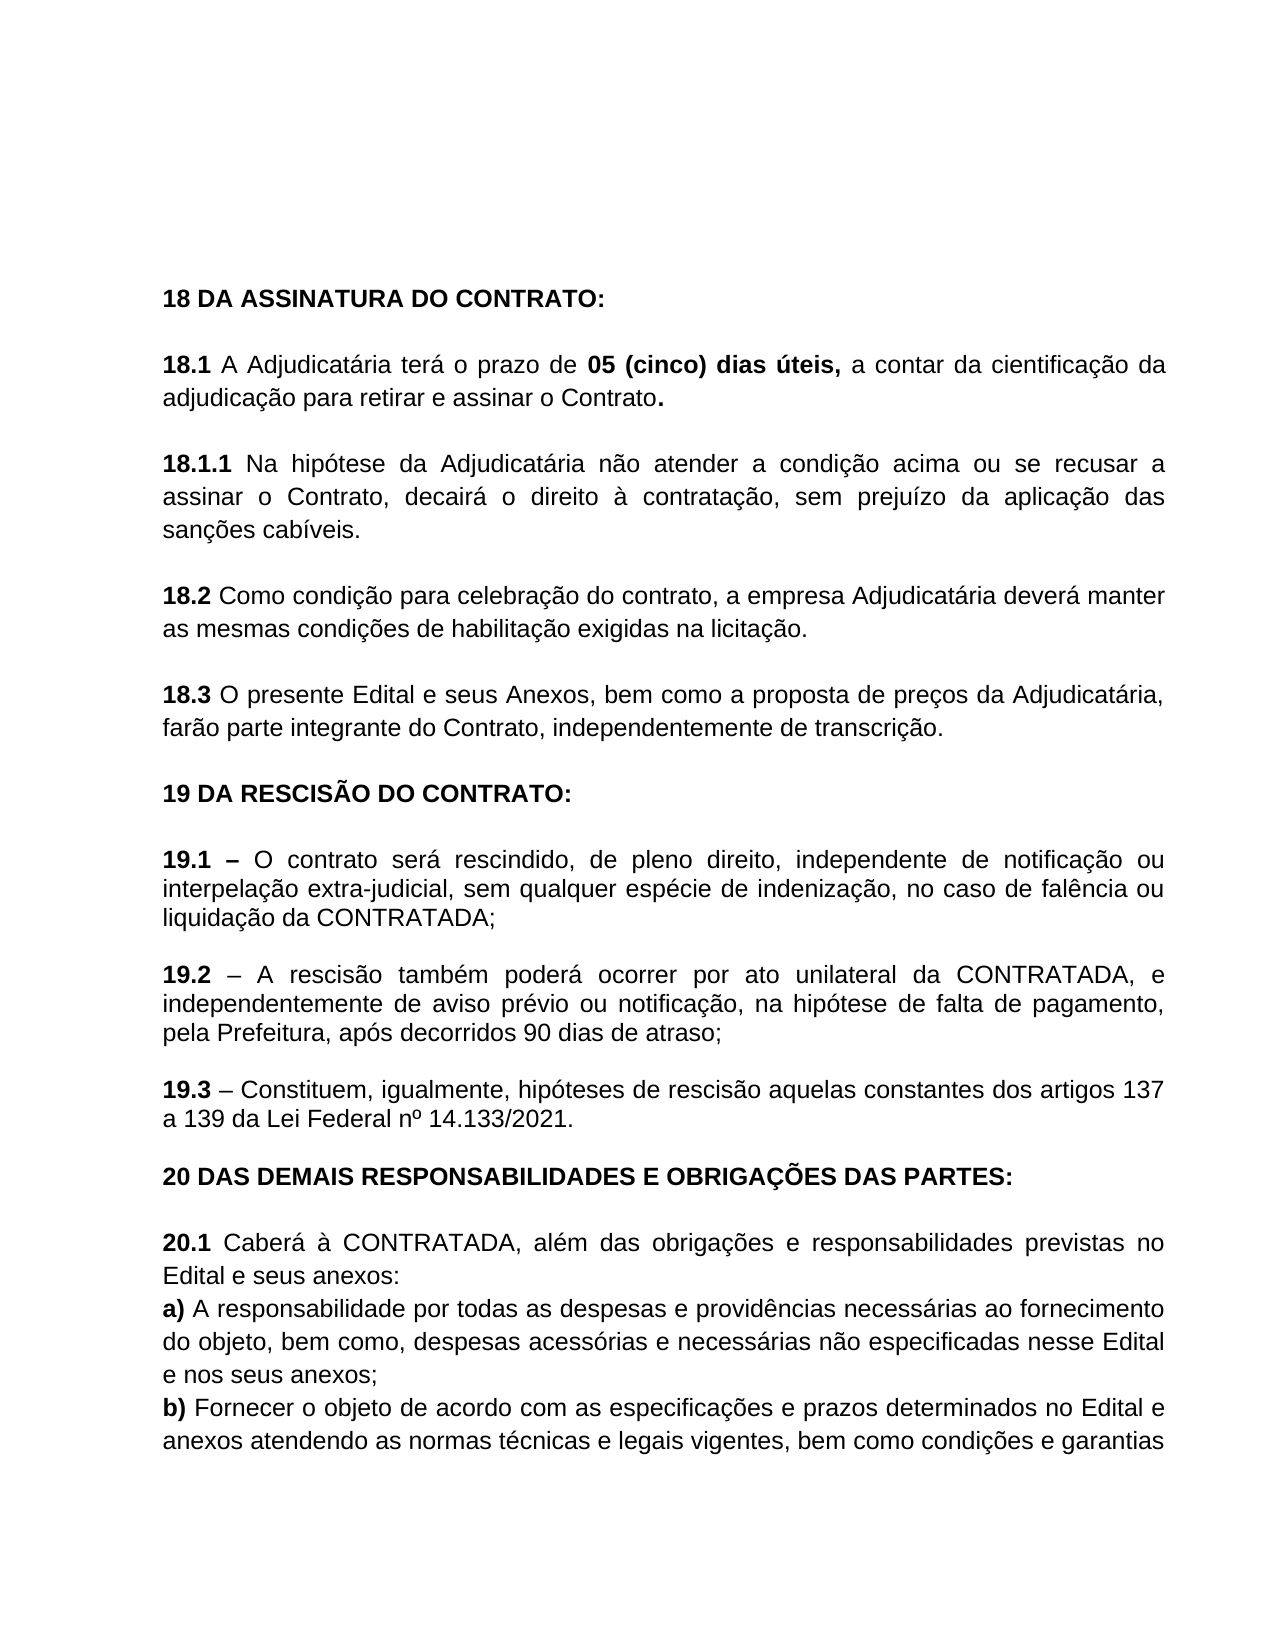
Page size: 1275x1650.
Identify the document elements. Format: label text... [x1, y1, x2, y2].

text 20.1 Caberá à CONTRATADA, além das obrigações e responsabilidades previstas no Edital e seus anexos: [162, 1228, 1167, 1289]
text 19.3 – Constituem, igualmente, hipóteses de rescisão aquelas constantes dos artigos 137 a 139 da Lei Federal nº 14.133/2021. [162, 1075, 1167, 1133]
text 18.1.1 Na hipótese da Adjudicatária não atender a condição acima ou se recusar a assinar o Contrato, decairá o direito à contratação, sem prejuízo da aplicação das sanções cabíveis. [162, 449, 1167, 544]
text 20 DAS DEMAIS RESPONSABILIDADES E OBRIGAÇÕES DAS PARTES: [162, 1162, 1167, 1190]
text a) A responsabilidade por todas as despesas e providências necessárias ao fornecimento do objeto, bem como, despesas acessórias e necessárias não especificadas nesse Edital e nos seus anexos; [162, 1294, 1167, 1388]
text 19.2 – A rescisão também poderá ocorrer por ato unilateral da CONTRATADA, e independentemente de aviso prévio ou notificação, na hipótese de falta de pagamento, pela Prefeitura, após decorridos 90 dias de atraso; [162, 960, 1167, 1047]
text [162, 1393, 1167, 1454]
text 18 DA ASSINATURA DO CONTRATO: [162, 284, 1167, 313]
text 19.1 – O contrato será rescindido, de pleno direito, independente de notificação ou interpelação extra-judicial, sem qualquer espécie de indenização, no caso de falência ou liquidação da CONTRATADA; [162, 845, 1167, 932]
text 18.1 A Adjudicatária terá o prazo de 05 (cinco) dias úteis, a contar da cientificação da adjudicação para retirar e assinar o Contrato. [162, 350, 1167, 412]
text 18.2 Como condição para celebração do contrato, a empresa Adjudicatária deverá manter as mesmas condições de habilitação exigidas na licitação. [162, 581, 1167, 643]
text 19 DA RESCISÃO DO CONTRATO: [162, 779, 1167, 808]
text 18.3 O presente Edital e seus Anexos, bem como a proposta de preços da Adjudicatária, farão parte integrante do Contrato, independentemente de transcrição. [162, 680, 1167, 742]
